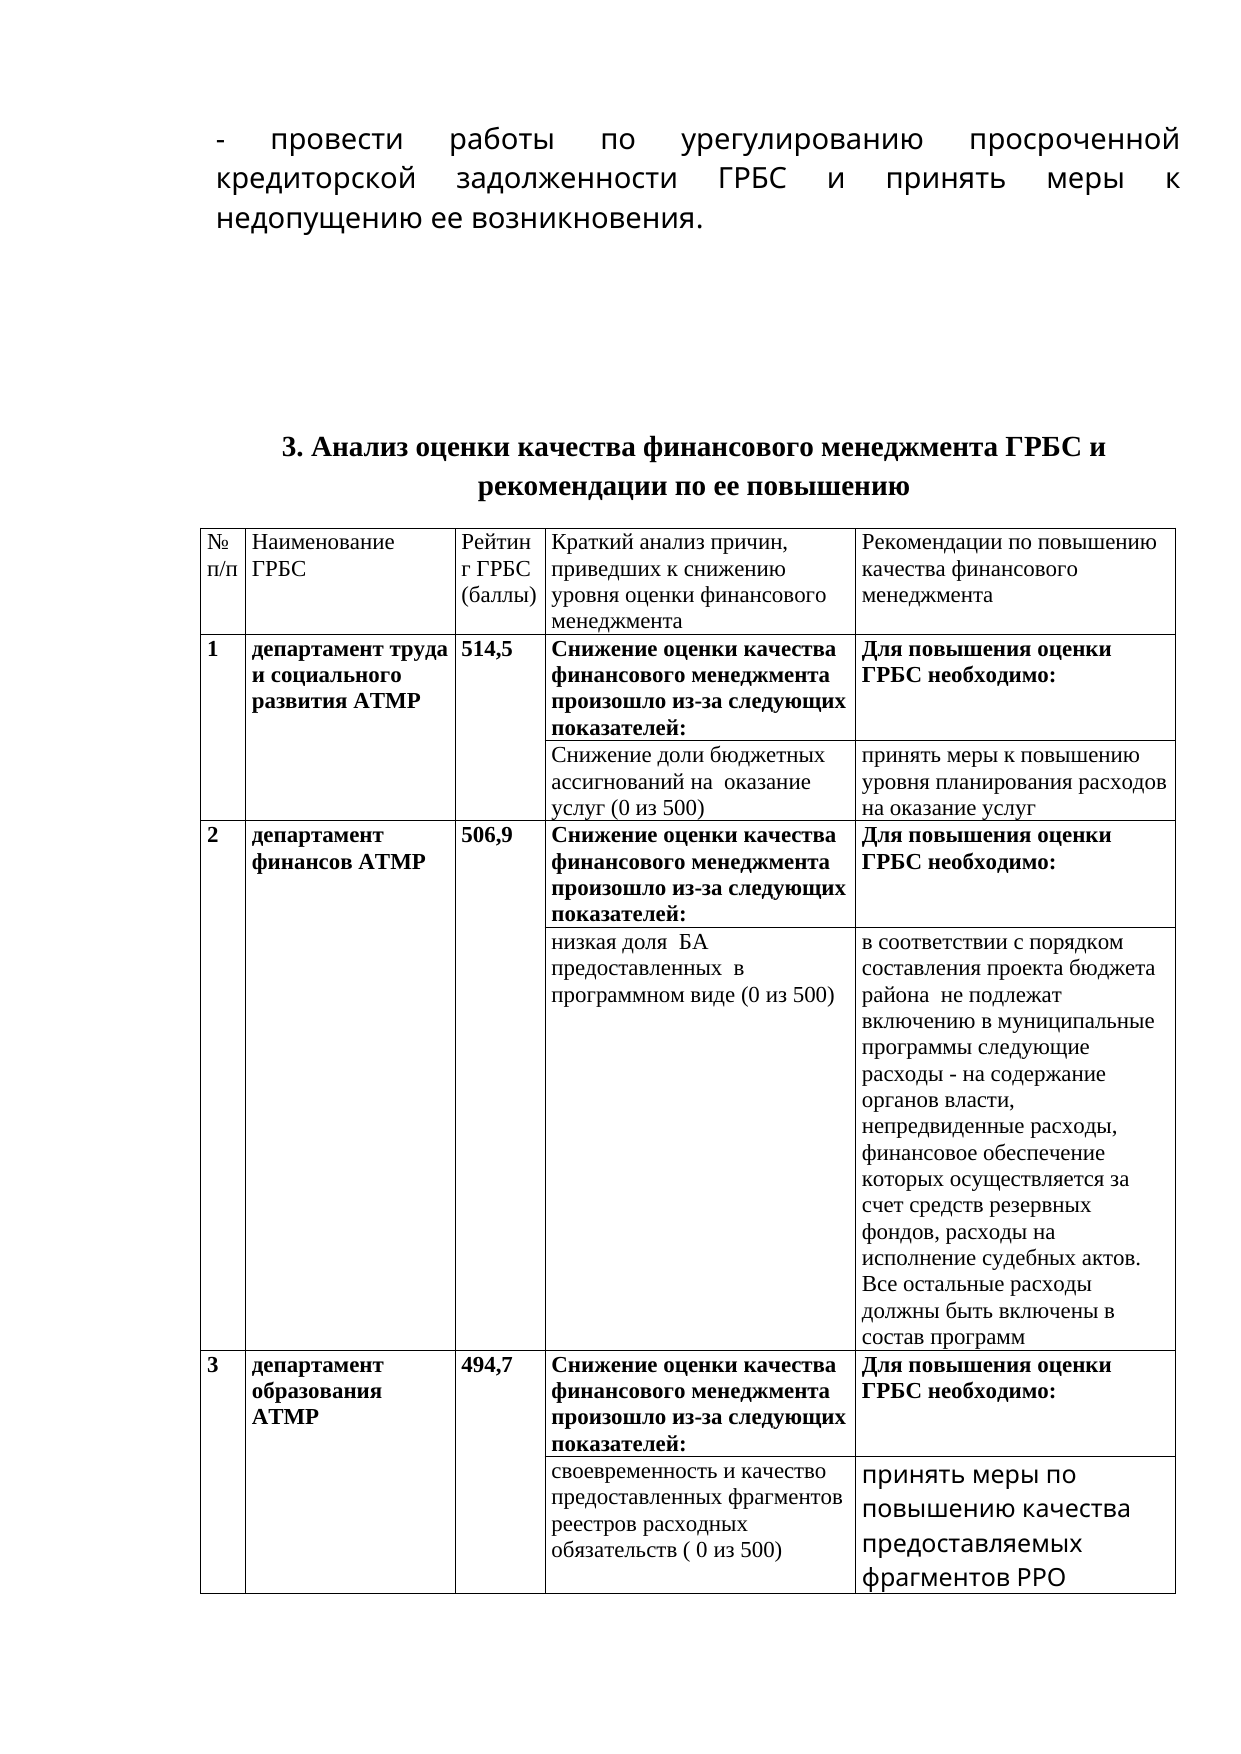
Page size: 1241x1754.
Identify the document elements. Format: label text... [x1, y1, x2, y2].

table_cell Для повышения оценки ГРБС необходимо: [856, 821, 1175, 927]
table_cell 514,5 [456, 635, 545, 820]
table_header № п/п [201, 529, 245, 634]
list - провести работы по урегулированию просроченной кредиторской задолженности ГРБС и принять меры к недопущению ее возникновения. [216, 118, 1181, 237]
table_cell 2 [201, 821, 245, 1349]
table_cell департамент финансов АТМР [246, 821, 455, 1349]
table_cell 1 [201, 635, 245, 820]
table_cell принять меры к повышению уровня планирования расходов на оказание услуг [856, 741, 1175, 820]
table_cell низкая доля БА предоставленных в программном виде (0 из 500) [546, 928, 855, 1349]
table_cell Снижение оценки качества финансового менеджмента произошло из-за следующих показателей: [546, 821, 855, 927]
text 3. Анализ оценки качества финансового менеджмента ГРБС и рекомендации по ее повышению [207, 429, 1181, 502]
table_cell 3 [201, 1351, 245, 1593]
table_cell департамент образования АТМР [246, 1351, 455, 1593]
table_cell в соответствии с порядком составления проекта бюджета района не подлежат включению в муниципальные программы следующие расходы - на содержание органов власти, непредвиденные расходы, финансовое обеспечение которых осуществляется за счет средств резервных фондов, расходы на исполнение судебных актов. Все остальные расходы должны быть включены в состав программ [856, 928, 1175, 1349]
table_cell своевременность и качество предоставленных фрагментов реестров расходных обязательств ( 0 из 500) [546, 1457, 855, 1593]
table_cell 506,9 [456, 821, 545, 1349]
table_cell Для повышения оценки ГРБС необходимо: [856, 1351, 1175, 1456]
table_header Рейтинг ГРБС (баллы) [456, 529, 545, 634]
table_cell Для повышения оценки ГРБС необходимо: [856, 635, 1175, 740]
table_header Рекомендации по повышению качества финансового менеджмента [856, 529, 1175, 634]
table_cell Снижение доли бюджетных ассигнований на оказание услуг (0 из 500) [546, 741, 855, 820]
table_header Наименование ГРБС [246, 529, 455, 634]
table_cell департамент труда и социального развития АТМР [246, 635, 455, 820]
table_header Краткий анализ причин, приведших к снижению уровня оценки финансового менеджмента [546, 529, 855, 634]
table_cell Снижение оценки качества финансового менеджмента произошло из-за следующих показателей: [546, 635, 855, 740]
table_cell Снижение оценки качества финансового менеджмента произошло из-за следующих показателей: [546, 1351, 855, 1456]
table_cell принять меры по повышению качества предоставляемых фрагментов РРО [856, 1457, 1175, 1593]
table_cell 494,7 [456, 1351, 545, 1593]
